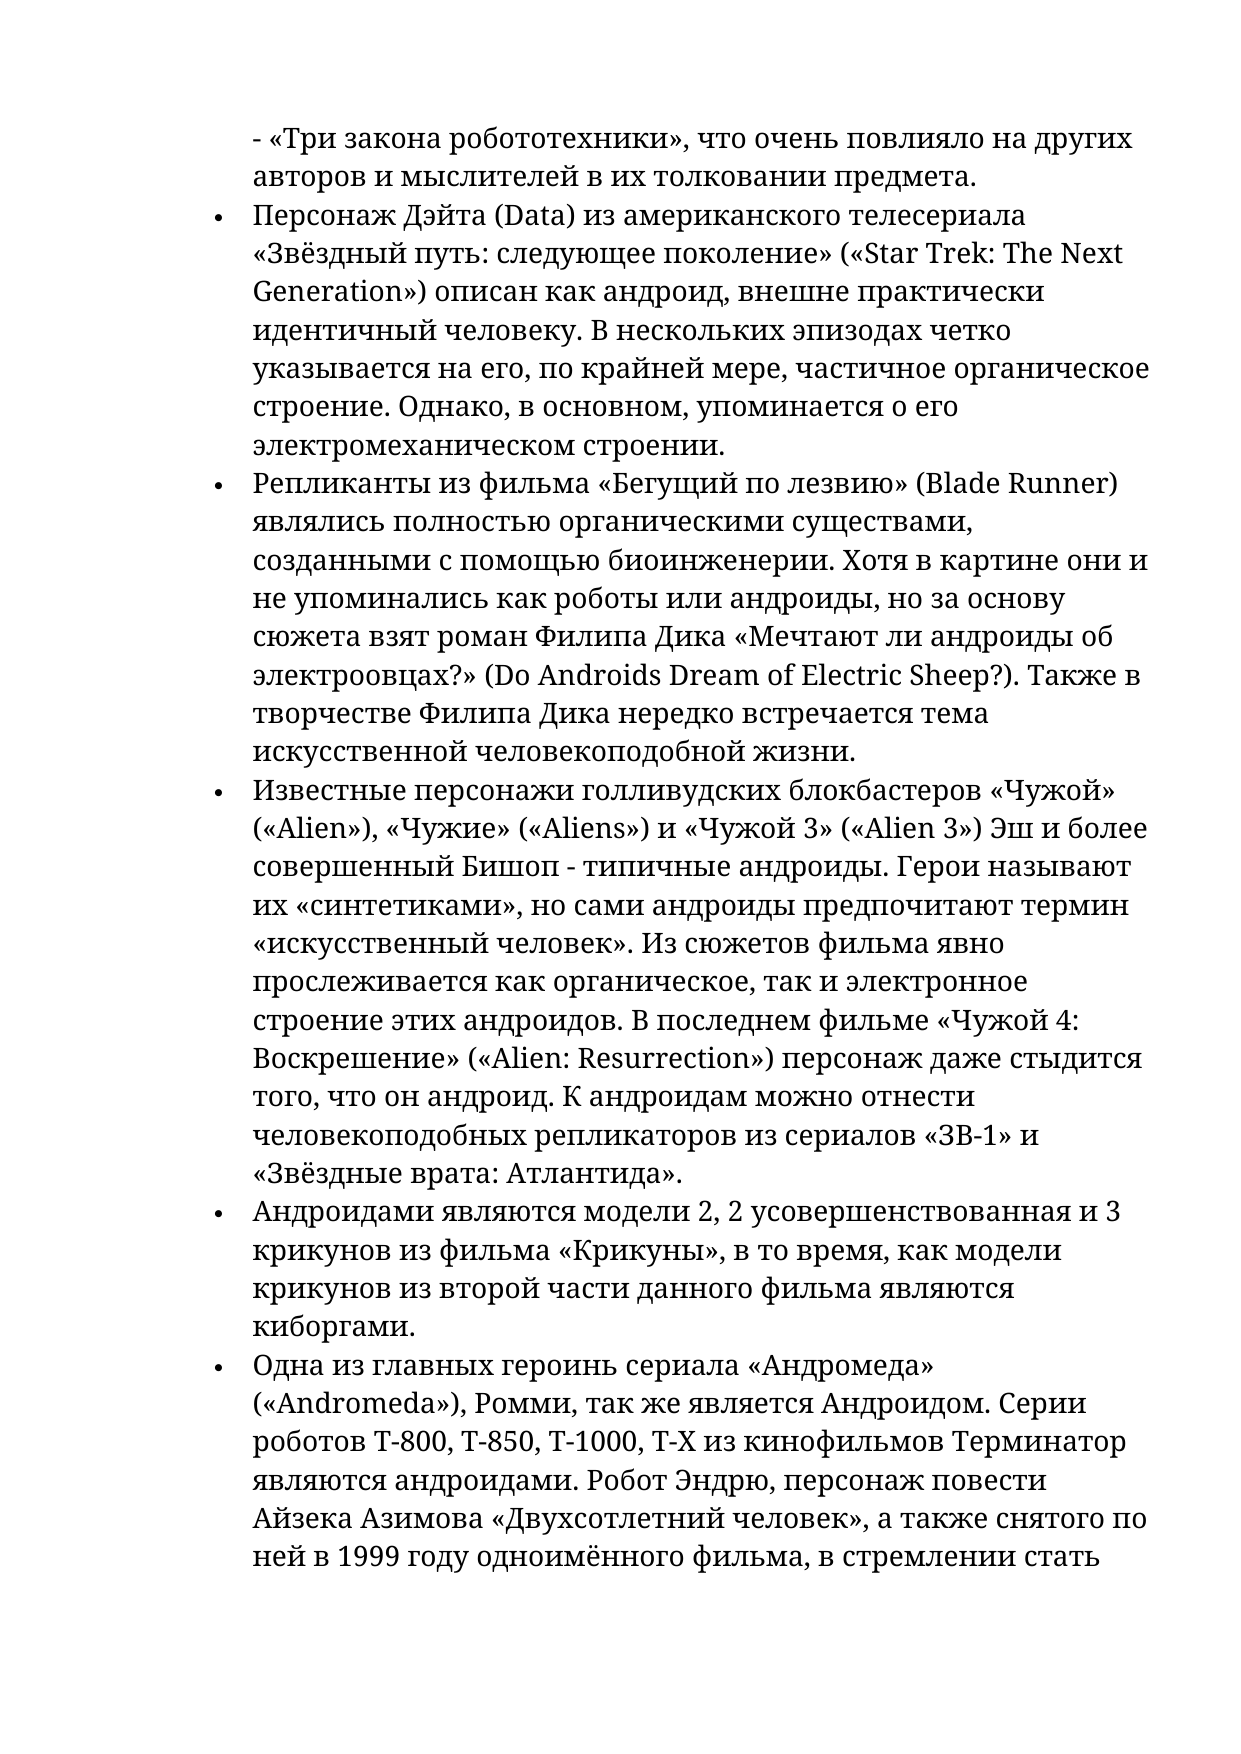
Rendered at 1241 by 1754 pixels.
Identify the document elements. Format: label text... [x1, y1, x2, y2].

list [215, 118, 1152, 195]
list Андроидами являются модели 2, 2 усовершенствованная и 3 крикунов из фильма «Крикуны», в то время, как модели крикунов из второй части данного фильма являются киборгами. [215, 1191, 1152, 1345]
list Известные персонажи голливудских блокбастеров «Чужой» («Alien»), «Чужие» («Aliens») и «Чужой 3» («Alien 3») Эш и более совершенный Бишоп - типичные андроиды. Герои называют их «синтетиками», но сами андроиды предпочитают термин «искусственный человек». Из сюжетов фильма явно прослеживается как органическое, так и электронное строение этих андроидов. В последнем фильме «Чужой 4: Воскрешение» («Alien: Resurrection») персонаж даже стыдится того, что он андроид. К андроидам можно отнести человекоподобных репликаторов из сериалов «ЗВ-1» и «Звёздные врата: Атлантида». [215, 770, 1152, 1191]
list Репликанты из фильма «Бегущий по лезвию» (Blade Runner) являлись полностью органическими существами, созданными с помощью биоинженерии. Хотя в картине они и не упоминались как роботы или андроиды, но за основу сюжета взят роман Филипа Дика «Мечтают ли андроиды об электроовцах?» (Do Androids Dream of Electric Sheep?). Также в творчестве Филипа Дика нередко встречается тема искусственной человекоподобной жизни. [215, 463, 1152, 770]
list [215, 1345, 1152, 1575]
list Персонаж Дэйта (Data) из американского телесериала «Звёздный путь: следующее поколение» («Star Trek: The Next Generation») описан как андроид, внешне практически идентичный человеку. В нескольких эпизодах четко указывается на его, по крайней мере, частичное органическое строение. Однако, в основном, упоминается о его электромеханическом строении. [215, 195, 1152, 463]
